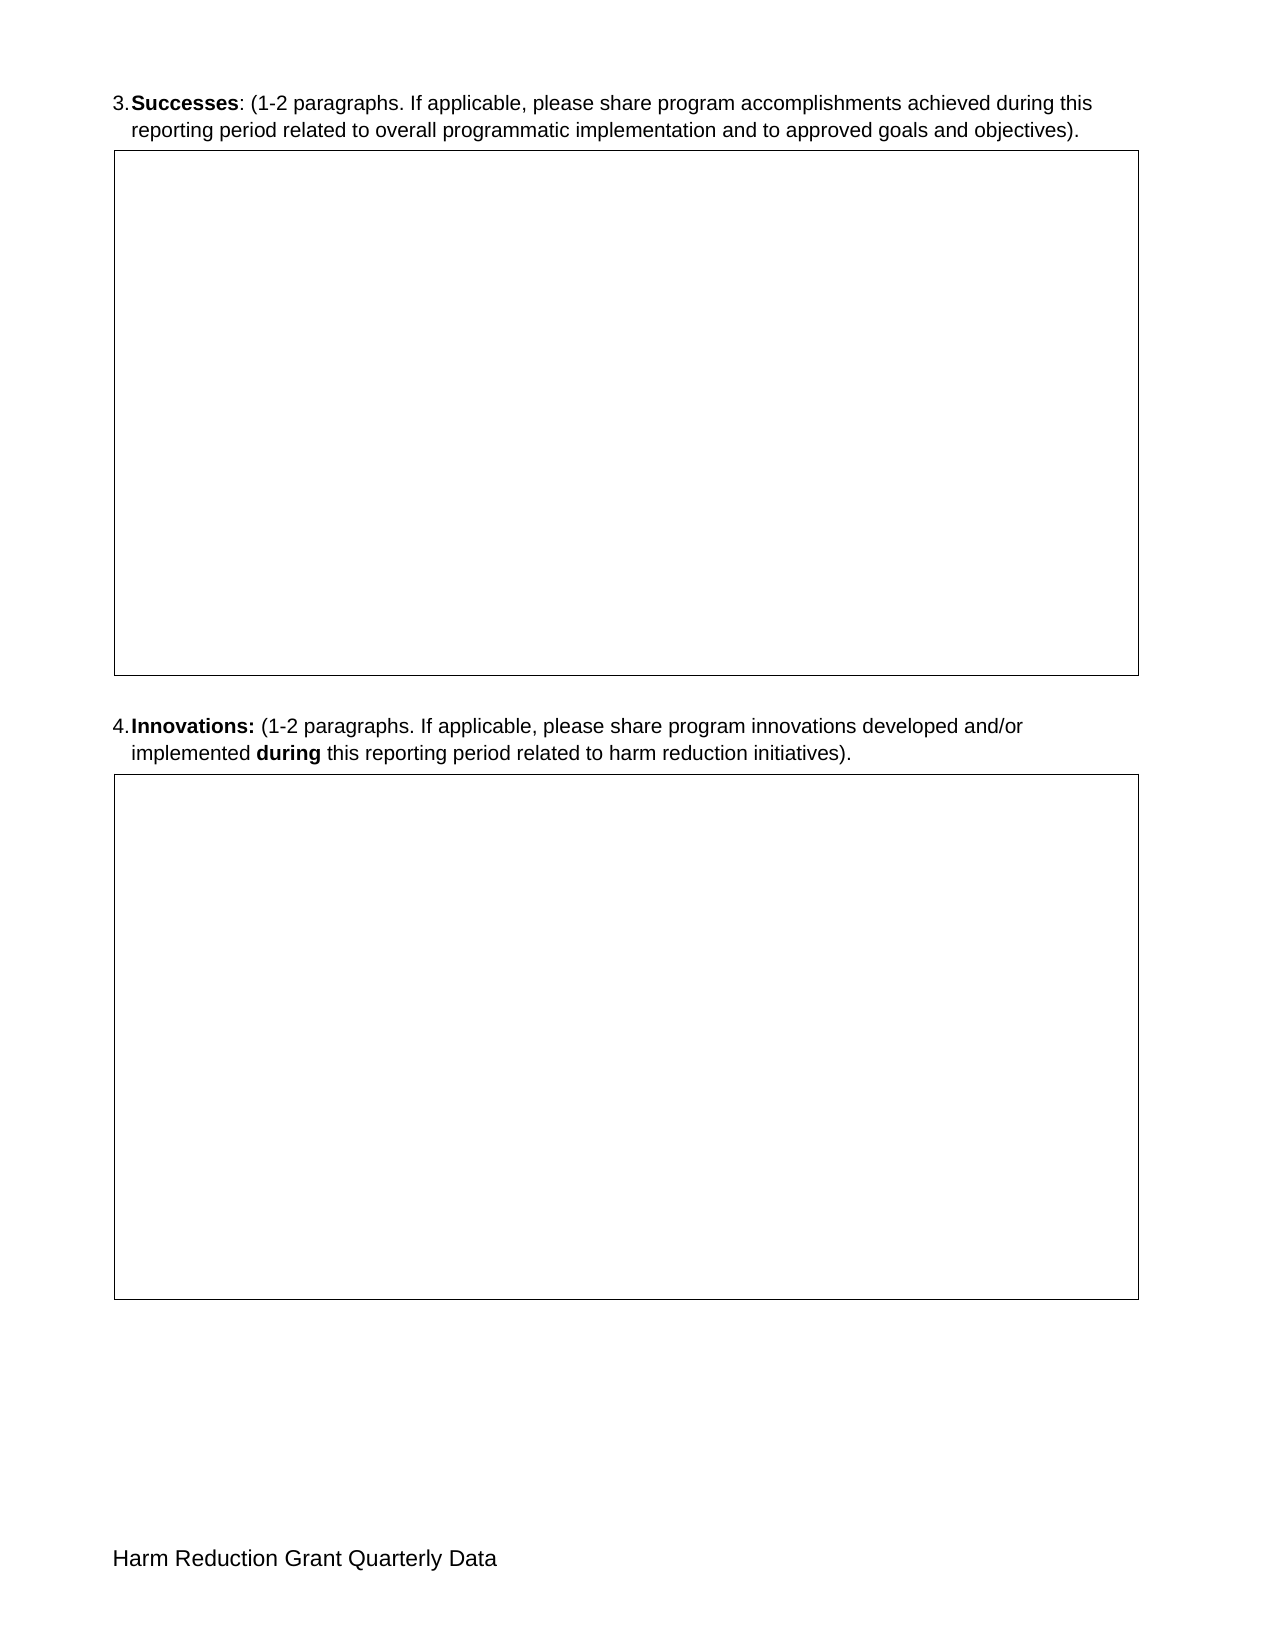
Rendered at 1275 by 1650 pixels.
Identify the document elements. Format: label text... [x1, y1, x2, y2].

list Innovations: (1-2 paragraphs. If applicable, please share program innovations developed and/or implemented during this reporting period related to harm reduction initiatives). [112, 714, 1139, 765]
list Successes: (1-2 paragraphs. If applicable, please share program accomplishments achieved during this reporting period related to overall programmatic implementation and to approved goals and objectives). [112, 91, 1139, 142]
table_header [115, 775, 1138, 1298]
table_header [115, 151, 1138, 675]
